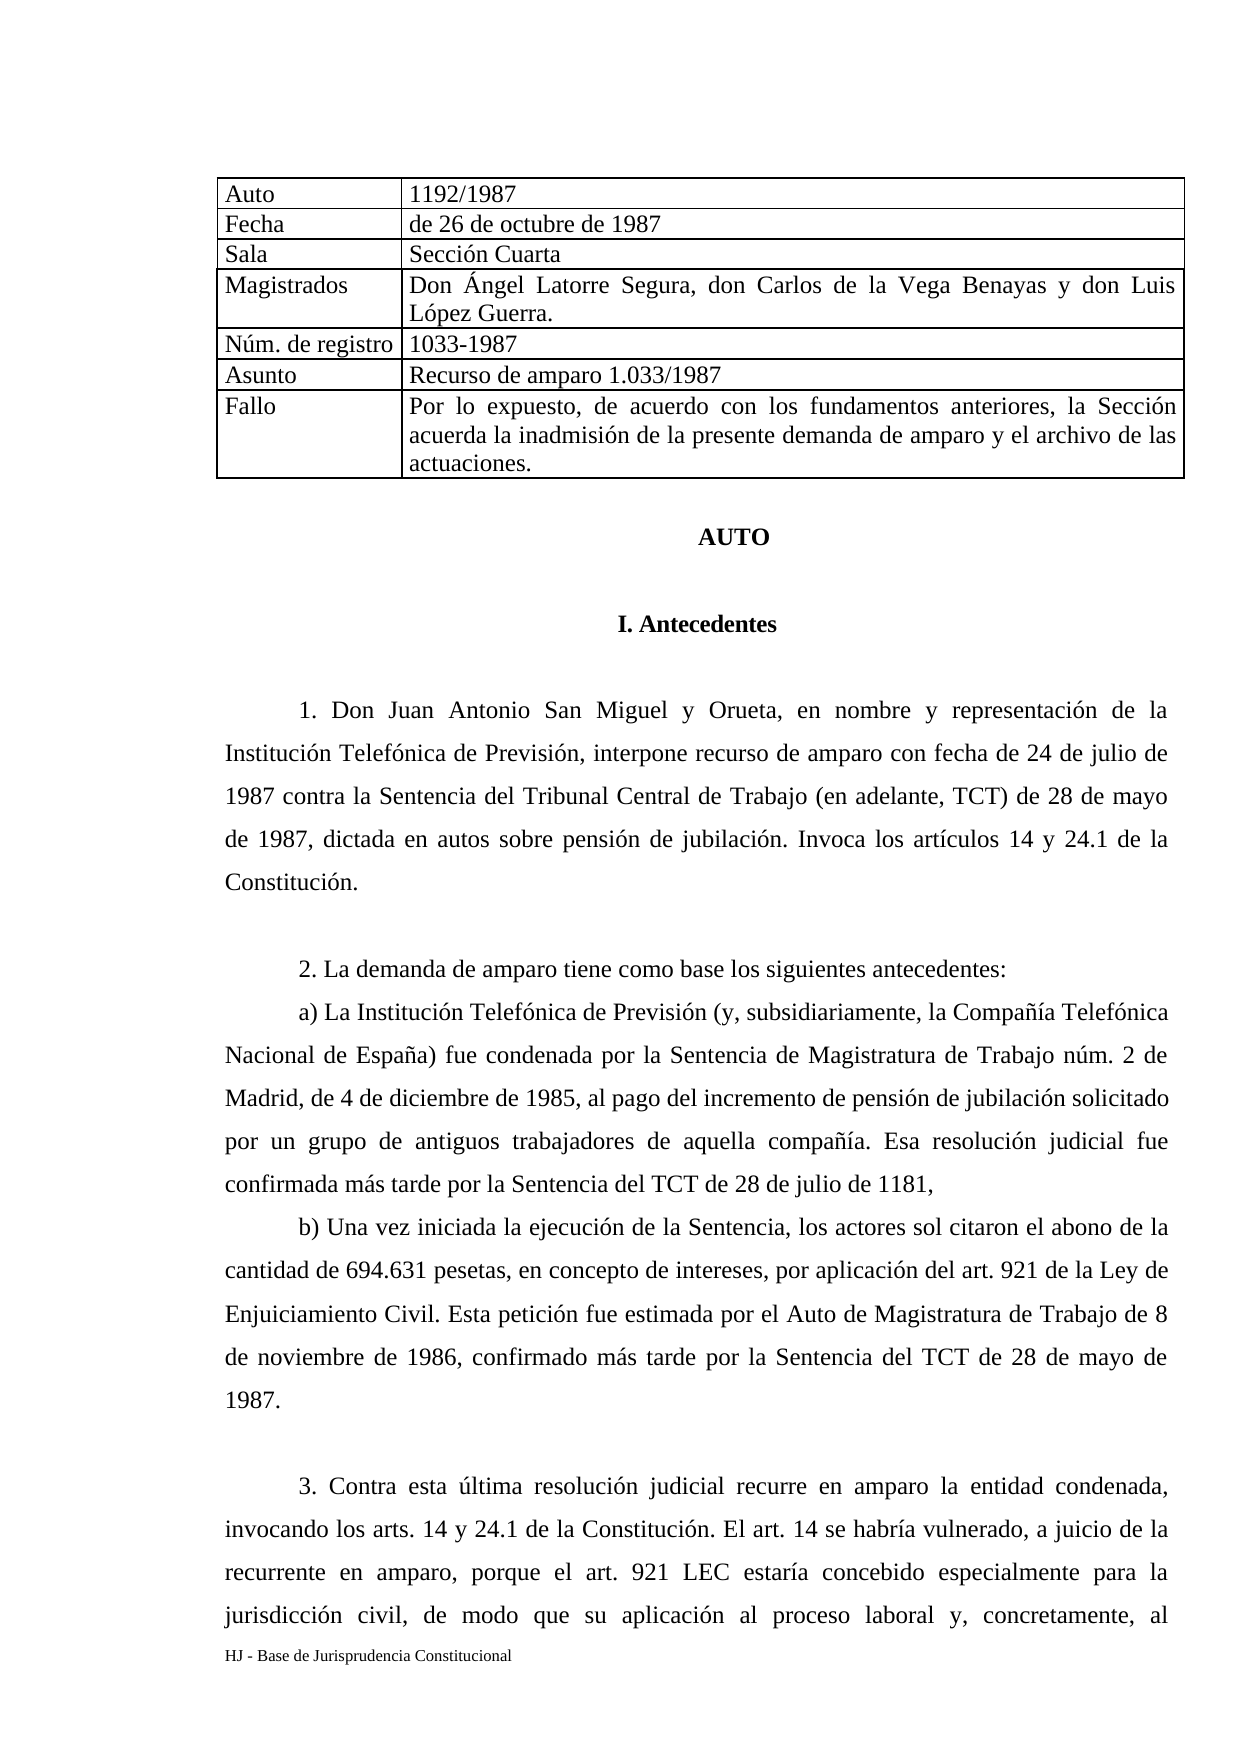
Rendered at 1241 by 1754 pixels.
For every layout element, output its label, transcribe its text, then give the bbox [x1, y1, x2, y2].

table_cell de 26 de octubre de 1987 [402, 209, 1184, 238]
table_cell Magistrados [218, 270, 401, 327]
table_cell Sala [218, 240, 401, 268]
text b) Una vez iniciada la ejecución de la Sentencia, los actores sol citaron el abono de la cantidad de 694.631 pesetas, en concepto de intereses, por aplicación del art. 921 de la Ley de Enjuiciamiento Civil. Esta petición fue estimada por el Auto de Magistratura de Trabajo de 8 de noviembre de 1986, confirmado más tarde por la Sentencia del TCT de 28 de mayo de 1987. [224, 1212, 1169, 1414]
table_header 1192/1987 [402, 179, 1184, 207]
table_cell Asunto [218, 360, 401, 389]
table_cell Por lo expuesto, de acuerdo con los fundamentos anteriores, la Sección acuerda la inadmisión de la presente demanda de amparo y el archivo de las actuaciones. [403, 391, 1183, 477]
text I. Antecedentes [224, 609, 1169, 637]
table_cell 1033-1987 [403, 329, 1183, 358]
text 1. Don Juan Antonio San Miguel y Orueta, en nombre y representación de la Institución Telefónica de Previsión, interpone recurso de amparo con fecha de 24 de julio de 1987 contra la Sentencia del Tribunal Central de Trabajo (en adelante, TCT) de 28 de mayo de 1987, dictada en autos sobre pensión de jubilación. Invoca los artículos 14 y 24.1 de la Constitución. [224, 695, 1169, 896]
table_cell Don Ángel Latorre Segura, don Carlos de la Vega Benayas y don Luis López Guerra. [403, 270, 1183, 327]
table_header Auto [218, 179, 401, 207]
text a) La Institución Telefónica de Previsión (y, subsidiariamente, la Compañía Telefónica Nacional de España) fue condenada por la Sentencia de Magistratura de Trabajo núm. 2 de Madrid, de 4 de diciembre de 1985, al pago del incremento de pensión de jubilación solicitado por un grupo de antiguos trabajadores de aquella compañía. Esa resolución judicial fue confirmada más tarde por la Sentencia del TCT de 28 de julio de 1181, [224, 997, 1169, 1198]
table_cell Fecha [218, 209, 401, 238]
table_cell Núm. de registro [218, 329, 401, 358]
text AUTO [224, 522, 1169, 551]
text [224, 1471, 1169, 1629]
table_cell Sección Cuarta [402, 240, 1184, 268]
table_cell Recurso de amparo 1.033/1987 [403, 360, 1183, 389]
table_cell Fallo [218, 391, 401, 477]
text 2. La demanda de amparo tiene como base los siguientes antecedentes: [224, 954, 1169, 982]
